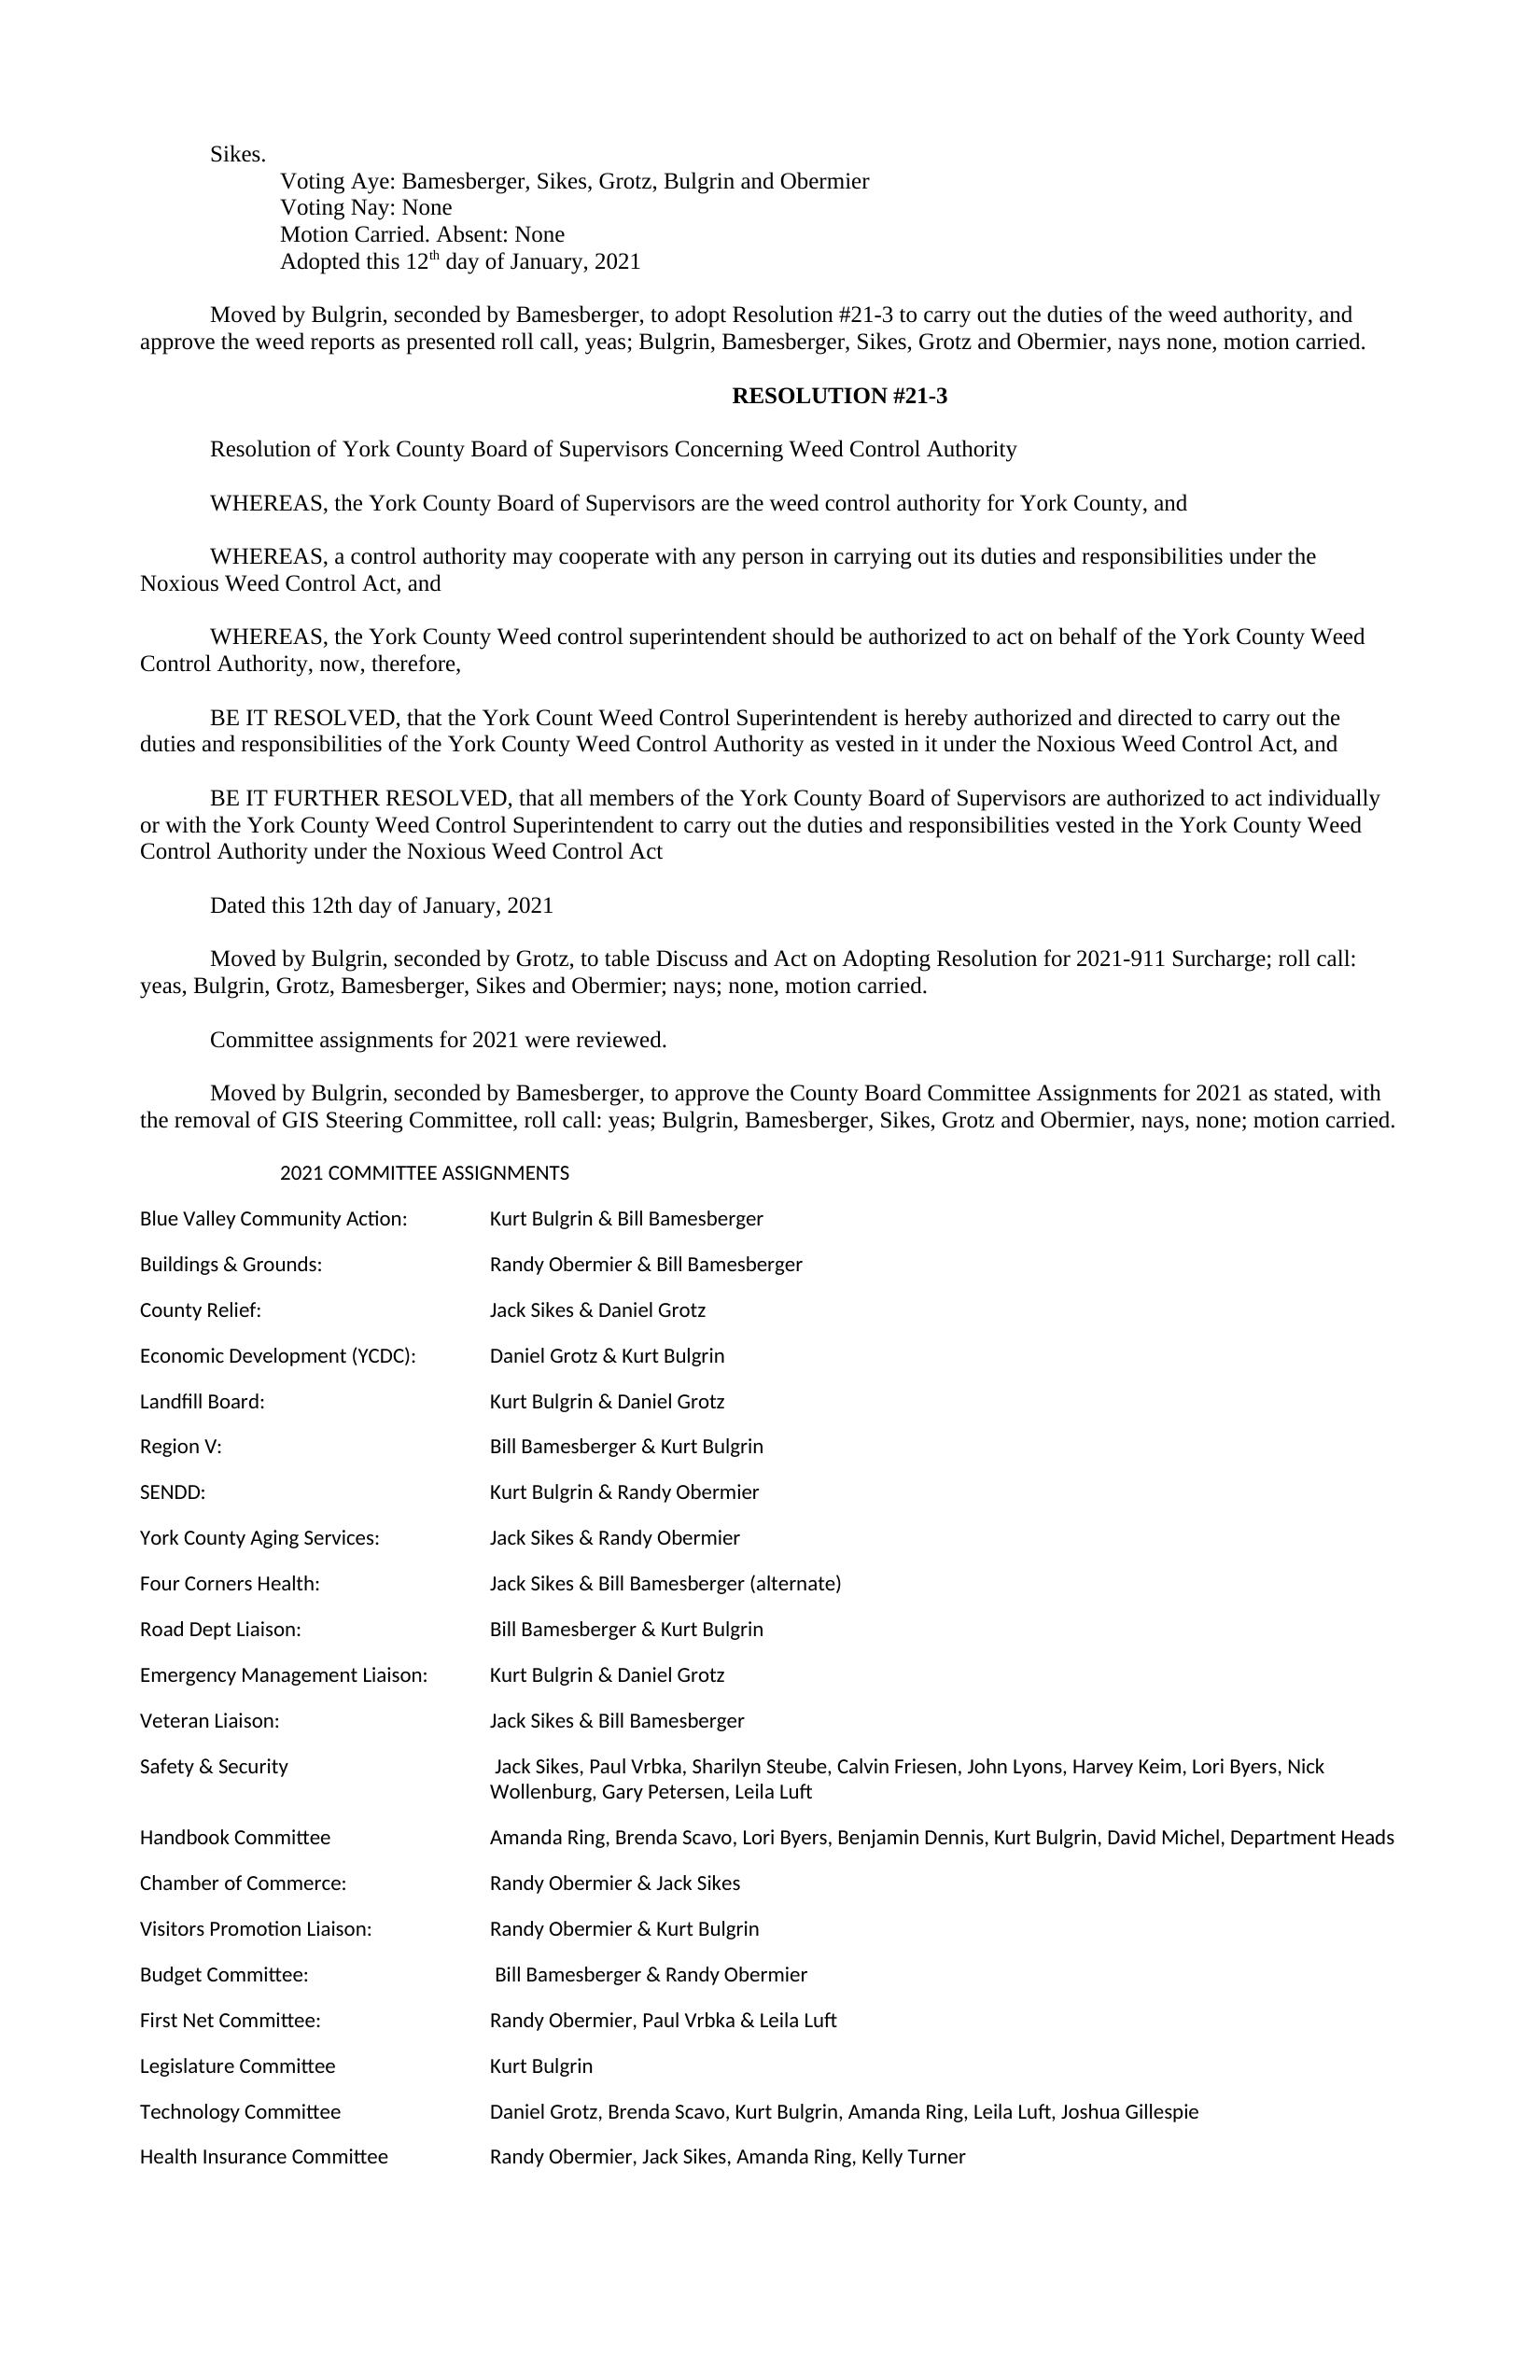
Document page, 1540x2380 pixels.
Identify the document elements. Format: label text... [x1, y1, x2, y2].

text Four Corners Health: Jack Sikes & Bill Bamesberger (alternate) [140, 1570, 1400, 1596]
text Committee assignments for 2021 were reviewed. [140, 1026, 1400, 1052]
text Moved by Bulgrin, seconded by Bamesberger, to approve the County Board Committee Assignments for 2021 as stated, with the removal of GIS Steering Committee, roll call: yeas; Bulgrin, Bamesberger, Sikes, Grotz and Obermier, nays, none; motion carried. [140, 1079, 1400, 1133]
text Handbook Committee Amanda Ring, Brenda Scavo, Lori Byers, Benjamin Dennis, Kurt Bulgrin, David Michel, Department Heads [140, 1824, 1400, 1850]
text Region V: Bill Bamesberger & Kurt Bulgrin [140, 1434, 1400, 1460]
text Visitors Promotion Liaison: Randy Obermier & Kurt Bulgrin [140, 1915, 1400, 1941]
text Motion Carried. Absent: None [210, 220, 1400, 247]
text Voting Nay: None [210, 193, 1400, 220]
text First Net Committee: Randy Obermier, Paul Vrbka & Leila Luft [140, 2007, 1400, 2033]
text Moved by Bulgrin, seconded by Bamesberger, to adopt Resolution #21-3 to carry out the duties of the weed authority, and approve the weed reports as presented roll call, yeas; Bulgrin, Bamesberger, Sikes, Grotz and Obermier, nays none, motion carried. [140, 301, 1400, 355]
text WHEREAS, the York County Weed control superintendent should be authorized to act on behalf of the York County Weed Control Authority, now, therefore, [140, 623, 1400, 677]
text Voting Aye: Bamesberger, Sikes, Grotz, Bulgrin and Obermier [210, 167, 1400, 193]
text Economic Development (YCDC): Daniel Grotz & Kurt Bulgrin [140, 1342, 1400, 1368]
text Chamber of Commerce: Randy Obermier & Jack Sikes [140, 1869, 1400, 1896]
text RESOLUTION #21-3 [210, 382, 1400, 408]
text Blue Valley Community Action: Kurt Bulgrin & Bill Bamesberger [140, 1205, 1400, 1231]
text BE IT FURTHER RESOLVED, that all members of the York County Board of Supervisors are authorized to act individually or with the York County Weed Control Superintendent to carry out the duties and responsibilities vested in the York County Weed Control Authority under the Noxious Weed Control Act [140, 784, 1400, 864]
text Moved by Bulgrin, seconded by Grotz, to table Discuss and Act on Adopting Resolution for 2021-911 Surcharge; roll call: yeas, Bulgrin, Grotz, Bamesberger, Sikes and Obermier; nays; none, motion carried. [140, 945, 1400, 999]
text Health Insurance Committee Randy Obermier, Jack Sikes, Amanda Ring, Kelly Turner [140, 2143, 1400, 2169]
text Landfill Board: Kurt Bulgrin & Daniel Grotz [140, 1388, 1400, 1414]
text Road Dept Liaison: Bill Bamesberger & Kurt Bulgrin [140, 1616, 1400, 1642]
text 2021 COMMITTEE ASSIGNMENTS [210, 1159, 1400, 1186]
text Adopted this 12th day of January, 2021 [210, 247, 1400, 274]
text SENDD: Kurt Bulgrin & Randy Obermier [140, 1478, 1400, 1505]
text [210, 140, 1400, 167]
text WHEREAS, the York County Board of Supervisors are the weed control authority for York County, and [140, 489, 1400, 515]
text Emergency Management Liaison: Kurt Bulgrin & Daniel Grotz [140, 1661, 1400, 1687]
text County Relief: Jack Sikes & Daniel Grotz [140, 1296, 1400, 1323]
text Legislature Committee Kurt Bulgrin [140, 2052, 1400, 2079]
text WHEREAS, a control authority may cooperate with any person in carrying out its duties and responsibilities under the Noxious Weed Control Act, and [140, 542, 1400, 596]
text Dated this 12th day of January, 2021 [140, 891, 1400, 918]
text Budget Committee: Bill Bamesberger & Randy Obermier [140, 1961, 1400, 1987]
text BE IT RESOLVED, that the York Count Weed Control Superintendent is hereby authorized and directed to carry out the duties and responsibilities of the York County Weed Control Authority as vested in it under the Noxious Weed Control Act, and [140, 704, 1400, 757]
text York County Aging Services: Jack Sikes & Randy Obermier [140, 1524, 1400, 1550]
text Resolution of York County Board of Supervisors Concerning Weed Control Authority [140, 435, 1400, 462]
text Safety & Security Jack Sikes, Paul Vrbka, Sharilyn Steube, Calvin Friesen, John Lyons, Harvey Keim, Lori Byers, Nick Wollenburg, Gary Petersen, Leila Luft [140, 1753, 1400, 1805]
text Technology Committee Daniel Grotz, Brenda Scavo, Kurt Bulgrin, Amanda Ring, Leila Luft, Joshua Gillespie [140, 2098, 1400, 2124]
text Buildings & Grounds: Randy Obermier & Bill Bamesberger [140, 1251, 1400, 1277]
text Veteran Liaison: Jack Sikes & Bill Bamesberger [140, 1707, 1400, 1733]
